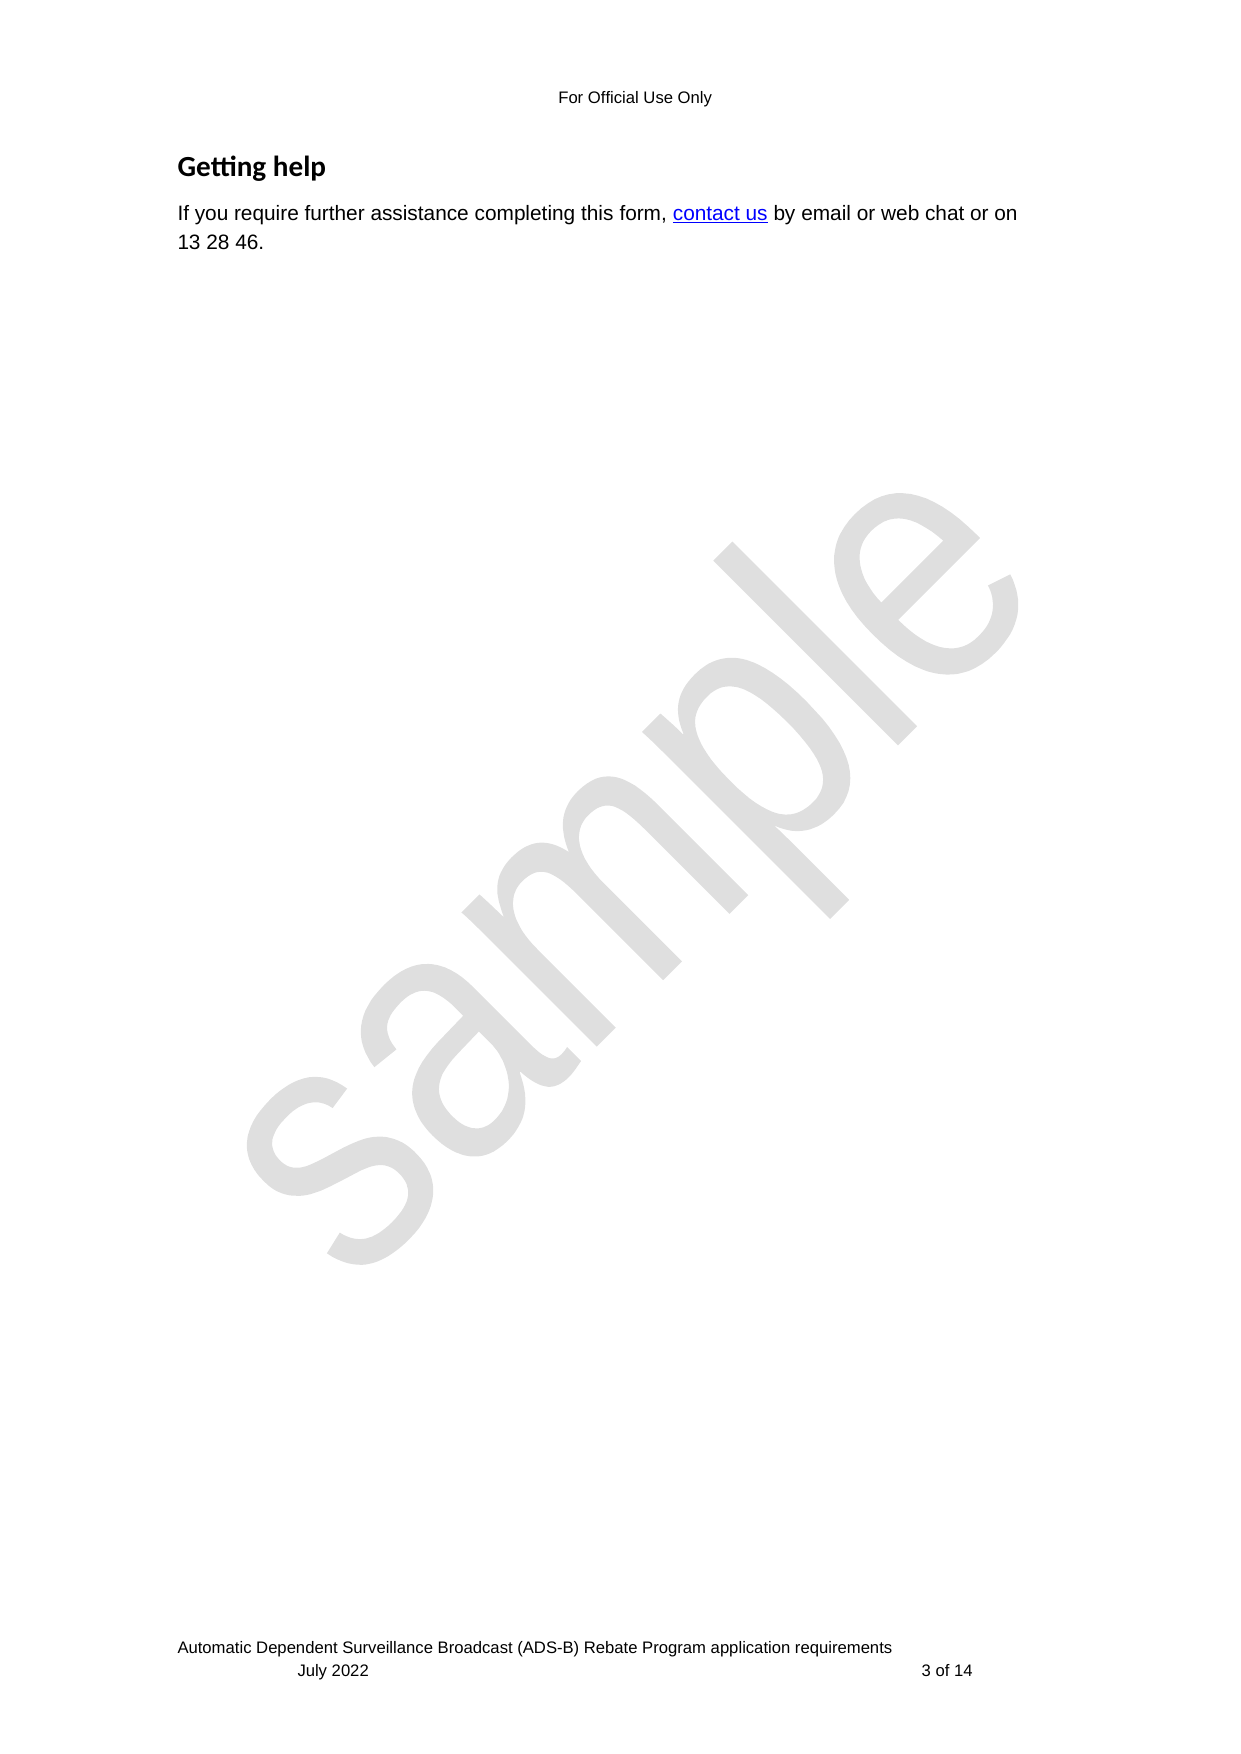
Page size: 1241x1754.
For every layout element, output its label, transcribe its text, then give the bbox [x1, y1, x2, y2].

text If you require further assistance completing this form, contact us by email or web chat or on 13 28 46. [177, 196, 1092, 254]
subtitle Getting help [177, 148, 1092, 183]
